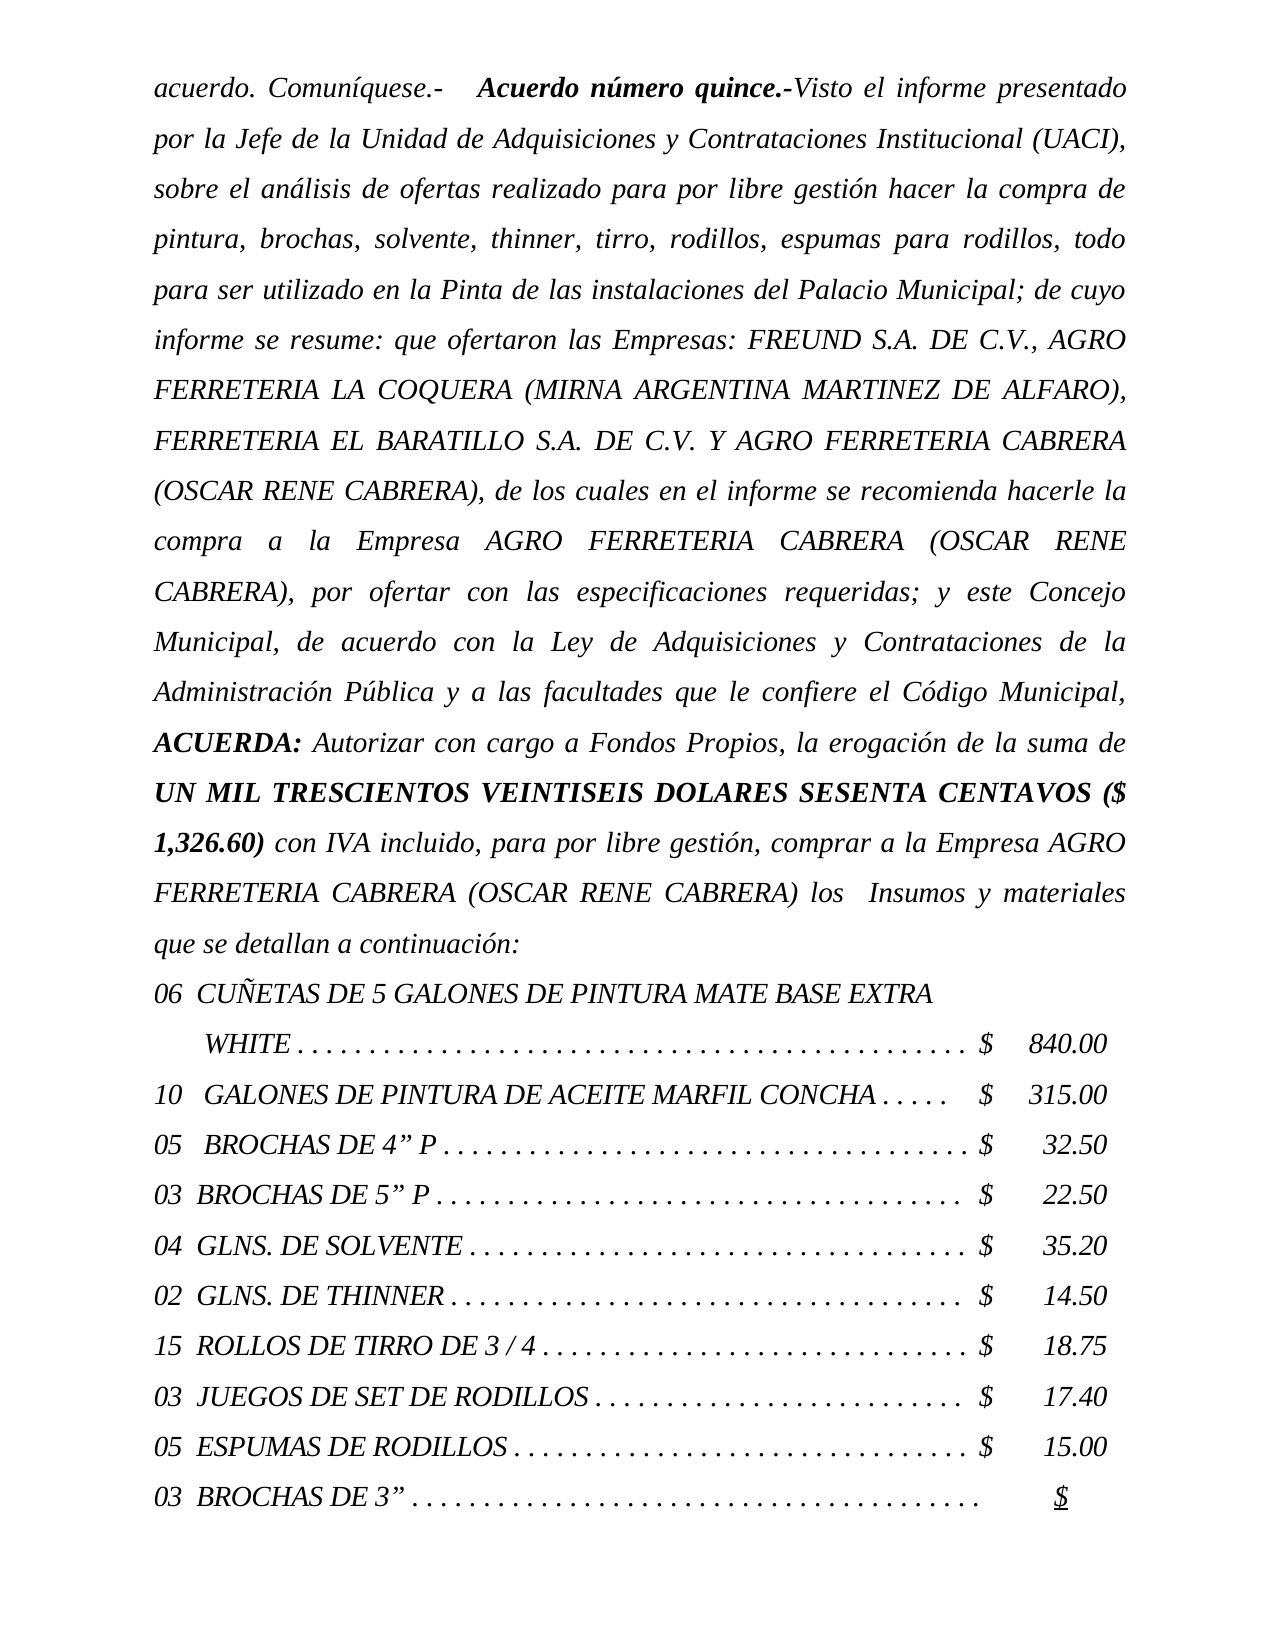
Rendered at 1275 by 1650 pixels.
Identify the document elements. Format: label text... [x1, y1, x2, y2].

text WHITE . . . . . . . . . . . . . . . . . . . . . . . . . . . . . . . . . . . . . . . . . . . . . . . $ 840.00 [153, 1027, 1127, 1060]
text 04 GLNS. DE SOLVENTE . . . . . . . . . . . . . . . . . . . . . . . . . . . . . . . . . . . $ 35.20 [153, 1228, 1127, 1262]
text 05 ESPUMAS DE RODILLOS . . . . . . . . . . . . . . . . . . . . . . . . . . . . . . . . $ 15.00 [153, 1429, 1127, 1463]
text 05 BROCHAS DE 4” P . . . . . . . . . . . . . . . . . . . . . . . . . . . . . . . . . . . . . $ 32.50 [153, 1127, 1127, 1161]
text 03 BROCHAS DE 5” P . . . . . . . . . . . . . . . . . . . . . . . . . . . . . . . . . . . . . $ 22.50 [153, 1178, 1127, 1211]
text 15 ROLLOS DE TIRRO DE 3 / 4 . . . . . . . . . . . . . . . . . . . . . . . . . . . . . . $ 18.75 [153, 1329, 1127, 1362]
text 10 GALONES DE PINTURA DE ACEITE MARFIL CONCHA . . . . . $ 315.00 [153, 1077, 1127, 1111]
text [153, 71, 1127, 960]
text 03 JUEGOS DE SET DE RODILLOS . . . . . . . . . . . . . . . . . . . . . . . . . . $ 17.40 [153, 1379, 1127, 1412]
text 02 GLNS. DE THINNER . . . . . . . . . . . . . . . . . . . . . . . . . . . . . . . . . . . . $ 14.50 [153, 1278, 1127, 1312]
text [153, 1479, 1127, 1513]
text 06 CUÑETAS DE 5 GALONES DE PINTURA MATE BASE EXTRA [153, 976, 1127, 1010]
